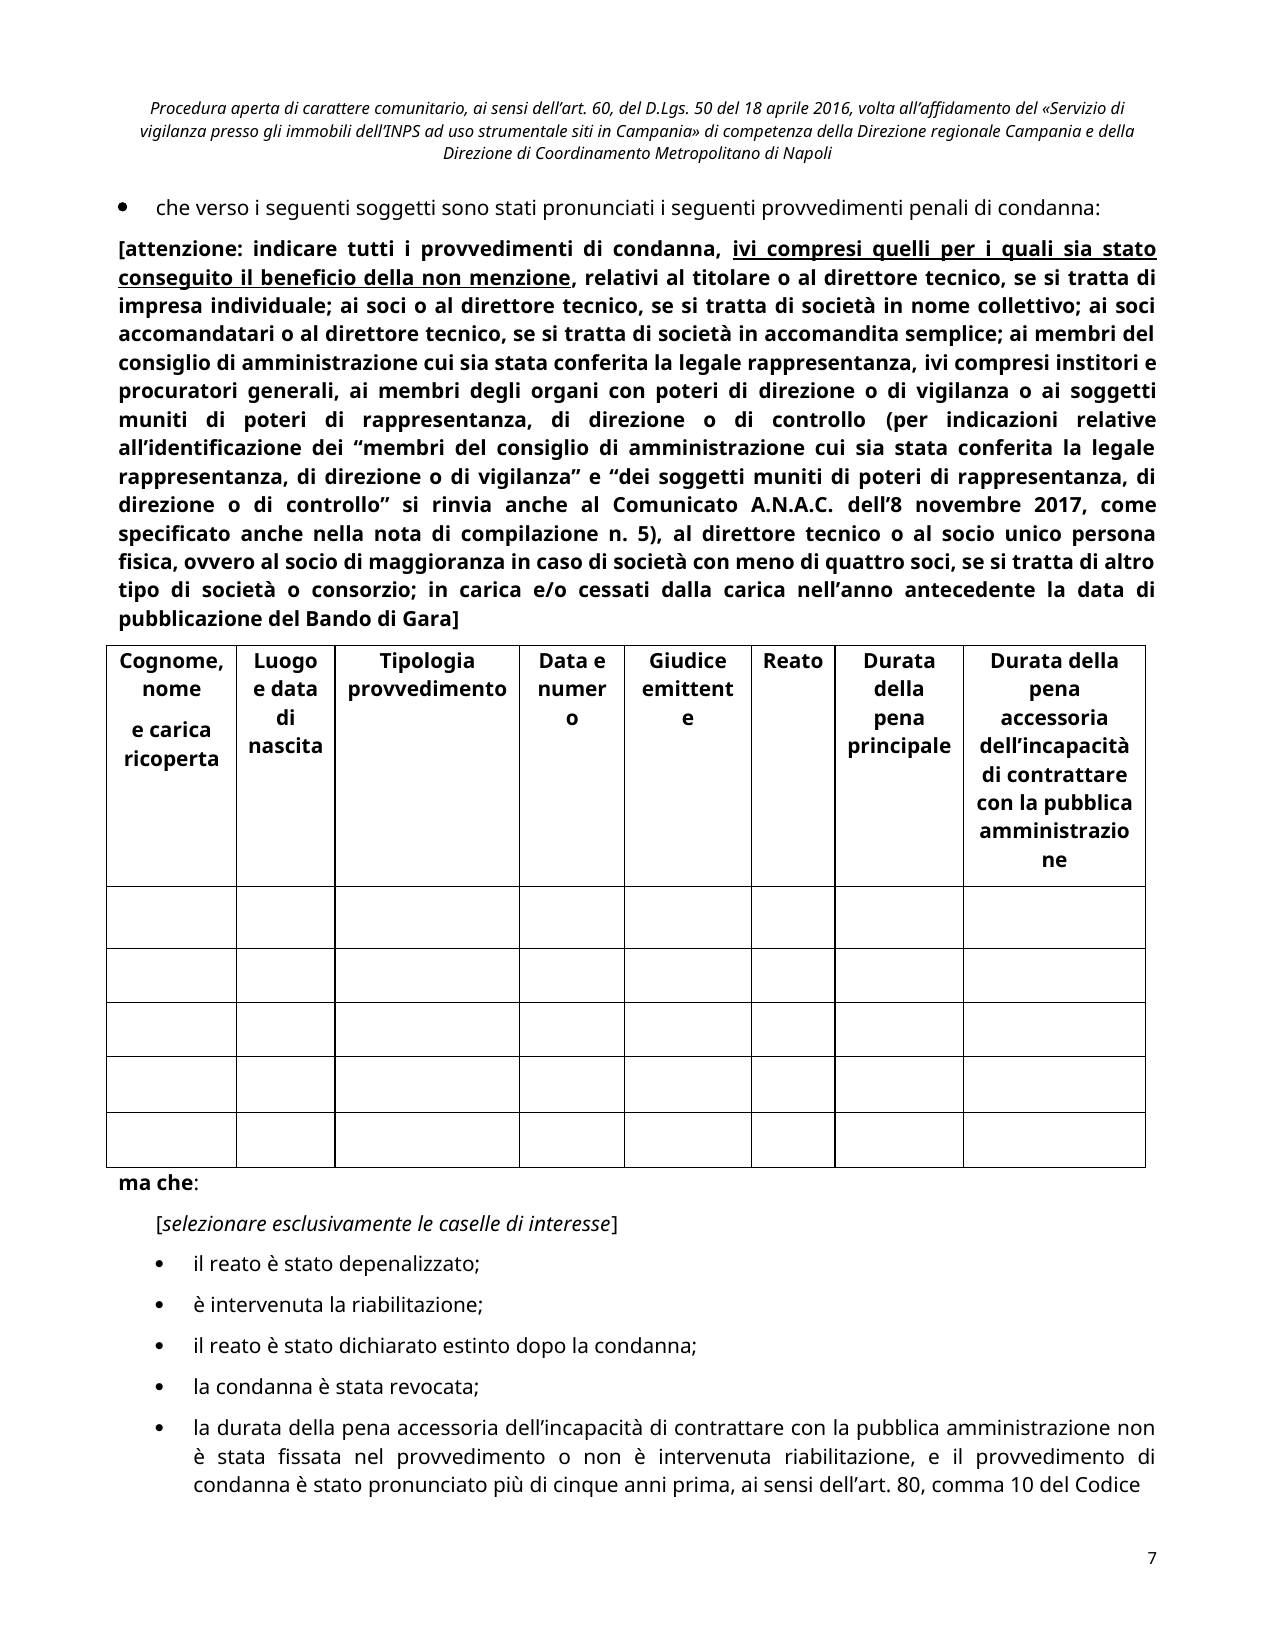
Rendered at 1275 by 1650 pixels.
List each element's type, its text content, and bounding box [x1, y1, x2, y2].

text ma che: [118, 1168, 1157, 1196]
text [selezionare esclusivamente le caselle di interesse] [112, 1209, 1157, 1237]
table_cell [520, 1003, 624, 1056]
table_cell [964, 949, 1145, 1002]
list il reato è stato dichiarato estinto dopo la condanna; [156, 1331, 1157, 1360]
table_cell [336, 1113, 519, 1167]
table_cell [836, 1057, 963, 1112]
list il reato è stato depenalizzato; [156, 1249, 1157, 1278]
table_header Data e numero [520, 646, 624, 886]
table_cell [107, 887, 236, 948]
table_cell [964, 1057, 1145, 1112]
table_cell [836, 949, 963, 1002]
list che verso i seguenti soggetti sono stati pronunciati i seguenti provvedimenti penali di condanna: [118, 193, 1157, 222]
table_header Tipologia provvedimento [336, 646, 519, 886]
table_header Durata della pena accessoria dell’incapacità di contrattare con la pubblica amministrazione [964, 646, 1145, 886]
table_cell [237, 949, 334, 1002]
table_cell [520, 1113, 624, 1167]
table_cell [964, 887, 1145, 948]
table_header Reato [752, 646, 834, 886]
table_cell [336, 949, 519, 1002]
table_header Luogo e data di nascita [237, 646, 334, 886]
table_cell [237, 887, 334, 948]
table_cell [520, 949, 624, 1002]
list la condanna è stata revocata; [156, 1372, 1157, 1401]
table_cell [625, 1057, 751, 1112]
table_header Cognome, nome e carica ricoperta [107, 646, 236, 886]
table_cell [836, 887, 963, 948]
table_cell [752, 1003, 834, 1056]
table_cell [752, 887, 834, 948]
list è intervenuta la riabilitazione; [156, 1291, 1157, 1319]
table_cell [336, 1003, 519, 1056]
list la durata della pena accessoria dell’incapacità di contrattare con la pubblica amministrazione non è stata fissata nel provvedimento o non è intervenuta riabilitazione, e il provvedimento di condanna è stato pronunciato più di cinque anni prima, ai sensi dell’art. 80, comma 10 del Codice [156, 1413, 1157, 1499]
table_cell [237, 1057, 334, 1112]
table_cell [625, 949, 751, 1002]
table_cell [237, 1003, 334, 1056]
table_cell [964, 1113, 1145, 1167]
table_cell [836, 1003, 963, 1056]
table_cell [752, 1113, 834, 1167]
table_cell [752, 949, 834, 1002]
table_cell [625, 1113, 751, 1167]
table_cell [107, 1003, 236, 1056]
table_cell [237, 1113, 334, 1167]
table_header Giudice emittente [625, 646, 751, 886]
table_cell [520, 887, 624, 948]
table_cell [625, 887, 751, 948]
text [attenzione: indicare tutti i provvedimenti di condanna, ivi compresi quelli per i quali sia stato conseguito il beneficio della non menzione, relativi al titolare o al direttore tecnico, se si tratta di impresa individuale; ai soci o al direttore tecnico, se si tratta di società in nome collettivo; ai soci accomandatari o al direttore tecnico, se si tratta di società in accomandita semplice; ai membri del consiglio di amministrazione cui sia stata conferita la legale rappresentanza, ivi compresi institori e procuratori generali, ai membri degli organi con poteri di direzione o di vigilanza o ai soggetti muniti di poteri di rappresentanza, di direzione o di controllo (per indicazioni relative all’identificazione dei “membri del consiglio di amministrazione cui sia stata conferita la legale rappresentanza, di direzione o di vigilanza” e “dei soggetti muniti di poteri di rappresentanza, di direzione o di controllo” si rinvia anche al Comunicato A.N.A.C. dell’8 novembre 2017, come specificato anche nella nota di compilazione n. 5), al direttore tecnico o al socio unico persona fisica, ovvero al socio di maggioranza in caso di società con meno di quattro soci, se si tratta di altro tipo di società o consorzio; in carica e/o cessati dalla carica nell’anno antecedente la data di pubblicazione del Bando di Gara] [118, 234, 1157, 632]
table_cell [520, 1057, 624, 1112]
table_cell [107, 949, 236, 1002]
table_cell [107, 1113, 236, 1167]
table_cell [964, 1003, 1145, 1056]
table_cell [107, 1057, 236, 1112]
table_cell [752, 1057, 834, 1112]
table_cell [336, 1057, 519, 1112]
table_header Durata della pena principale [836, 646, 963, 886]
table_cell [625, 1003, 751, 1056]
table_cell [836, 1113, 963, 1167]
table_cell [336, 887, 519, 948]
